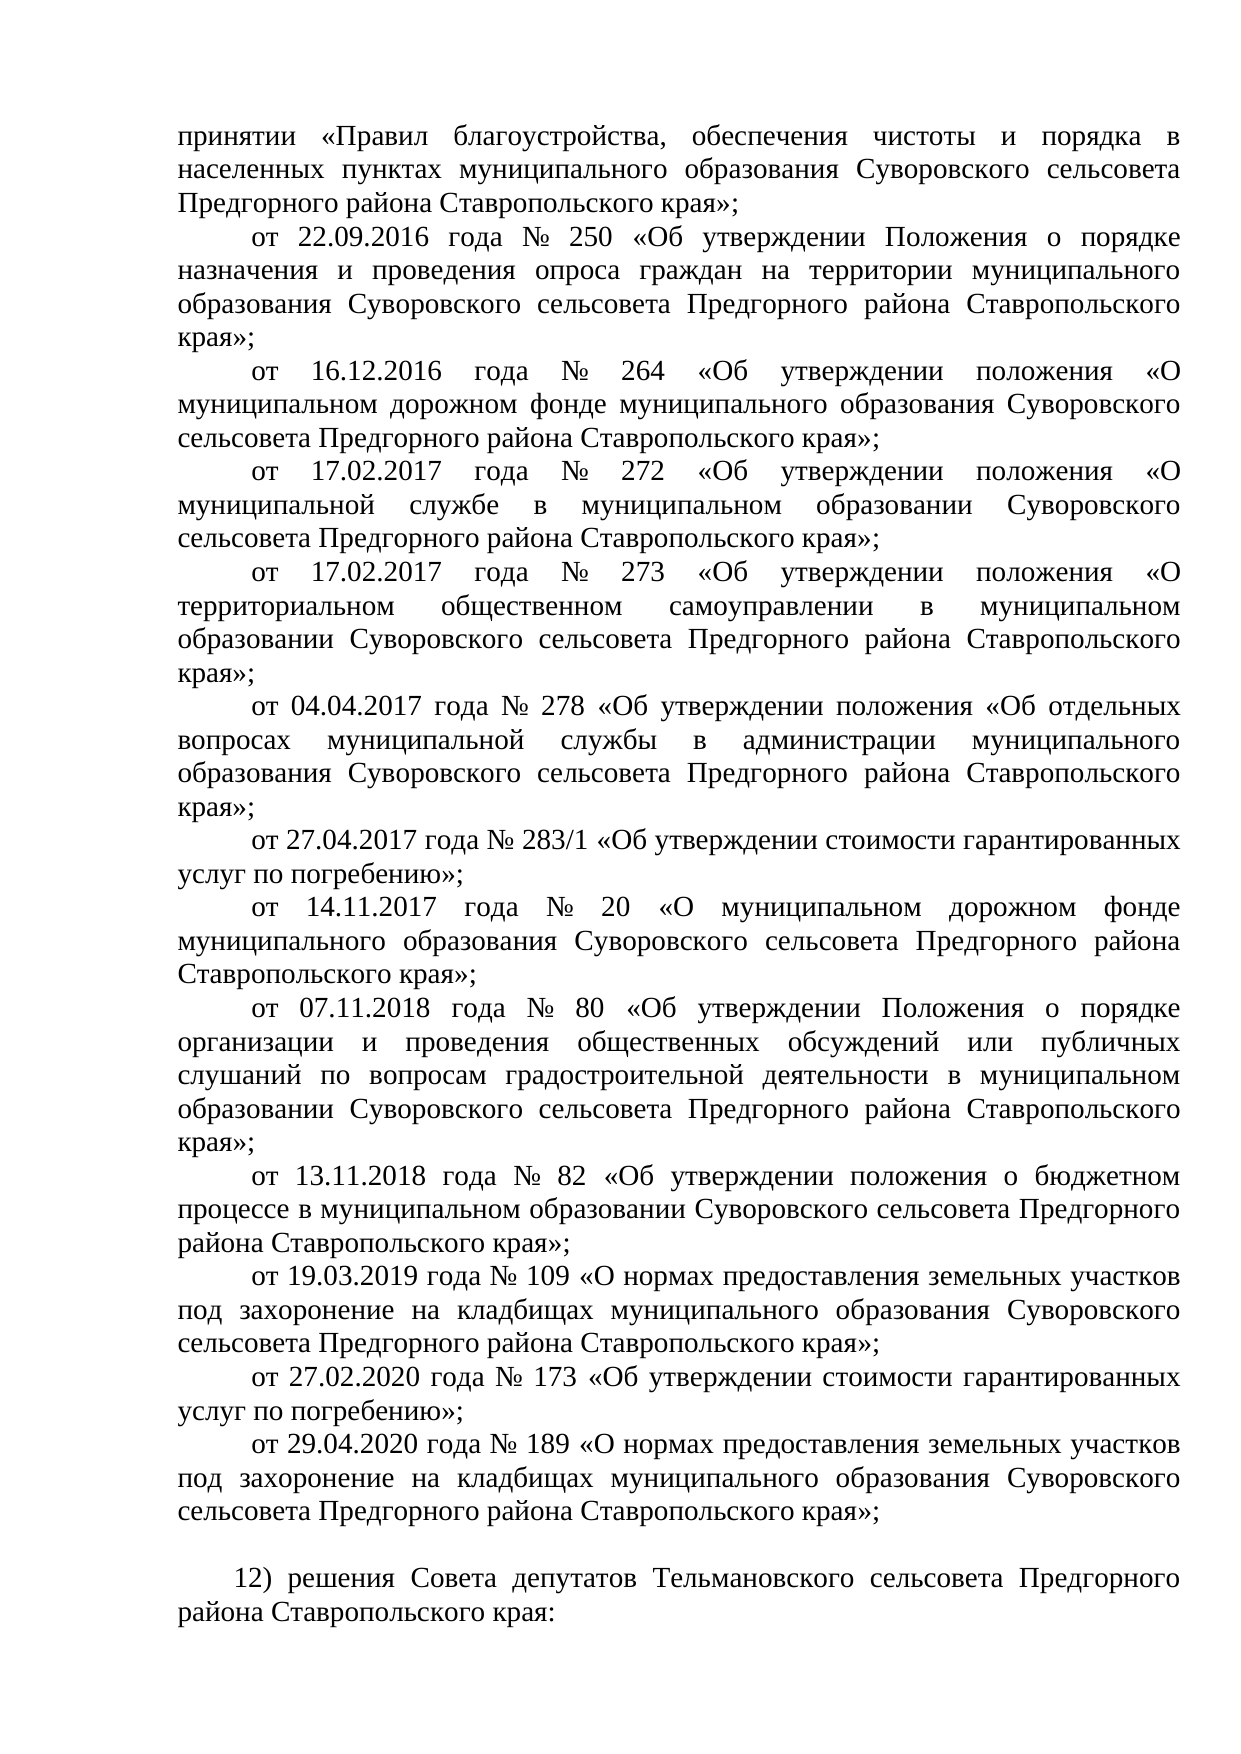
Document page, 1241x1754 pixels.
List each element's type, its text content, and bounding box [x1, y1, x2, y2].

text от 22.09.2016 года № 250 «Об утверждении Положения о порядке назначения и проведения опроса граждан на территории муниципального образования Суворовского сельсовета Предгорного района Ставропольского края»; [177, 219, 1181, 353]
text 12) решения Совета депутатов Тельмановского сельсовета Предгорного района Ставропольского края: [177, 1560, 1181, 1627]
text от 04.04.2017 года № 278 «Об утверждении положения «Об отдельных вопросах муниципальной службы в администрации муниципального образования Суворовского сельсовета Предгорного района Ставропольского края»; [177, 688, 1181, 822]
text от 29.04.2020 года № 189 «О нормах предоставления земельных участков под захоронение на кладбищах муниципального образования Суворовского сельсовета Предгорного района Ставропольского края»; [177, 1426, 1181, 1527]
text от 17.02.2017 года № 273 «Об утверждении положения «О территориальном общественном самоуправлении в муниципальном образовании Суворовского сельсовета Предгорного района Ставропольского края»; [177, 554, 1181, 688]
text от 27.02.2020 года № 173 «Об утверждении стоимости гарантированных услуг по погребению»; [177, 1359, 1181, 1426]
text от 13.11.2018 года № 82 «Об утверждении положения о бюджетном процессе в муниципальном образовании Суворовского сельсовета Предгорного района Ставропольского края»; [177, 1158, 1181, 1258]
text от 19.03.2019 года № 109 «О нормах предоставления земельных участков под захоронение на кладбищах муниципального образования Суворовского сельсовета Предгорного района Ставропольского края»; [177, 1258, 1181, 1359]
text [177, 118, 1181, 219]
text от 17.02.2017 года № 272 «Об утверждении положения «О муниципальной службе в муниципальном образовании Суворовского сельсовета Предгорного района Ставропольского края»; [177, 453, 1181, 554]
text от 14.11.2017 года № 20 «О муниципальном дорожном фонде муниципального образования Суворовского сельсовета Предгорного района Ставропольского края»; [177, 889, 1181, 990]
text от 27.04.2017 года № 283/1 «Об утверждении стоимости гарантированных услуг по погребению»; [177, 822, 1181, 889]
text от 16.12.2016 года № 264 «Об утверждении положения «О муниципальном дорожном фонде муниципального образования Суворовского сельсовета Предгорного района Ставропольского края»; [177, 353, 1181, 453]
text от 07.11.2018 года № 80 «Об утверждении Положения о порядке организации и проведения общественных обсуждений или публичных слушаний по вопросам градостроительной деятельности в муниципальном образовании Суворовского сельсовета Предгорного района Ставропольского края»; [177, 990, 1181, 1158]
